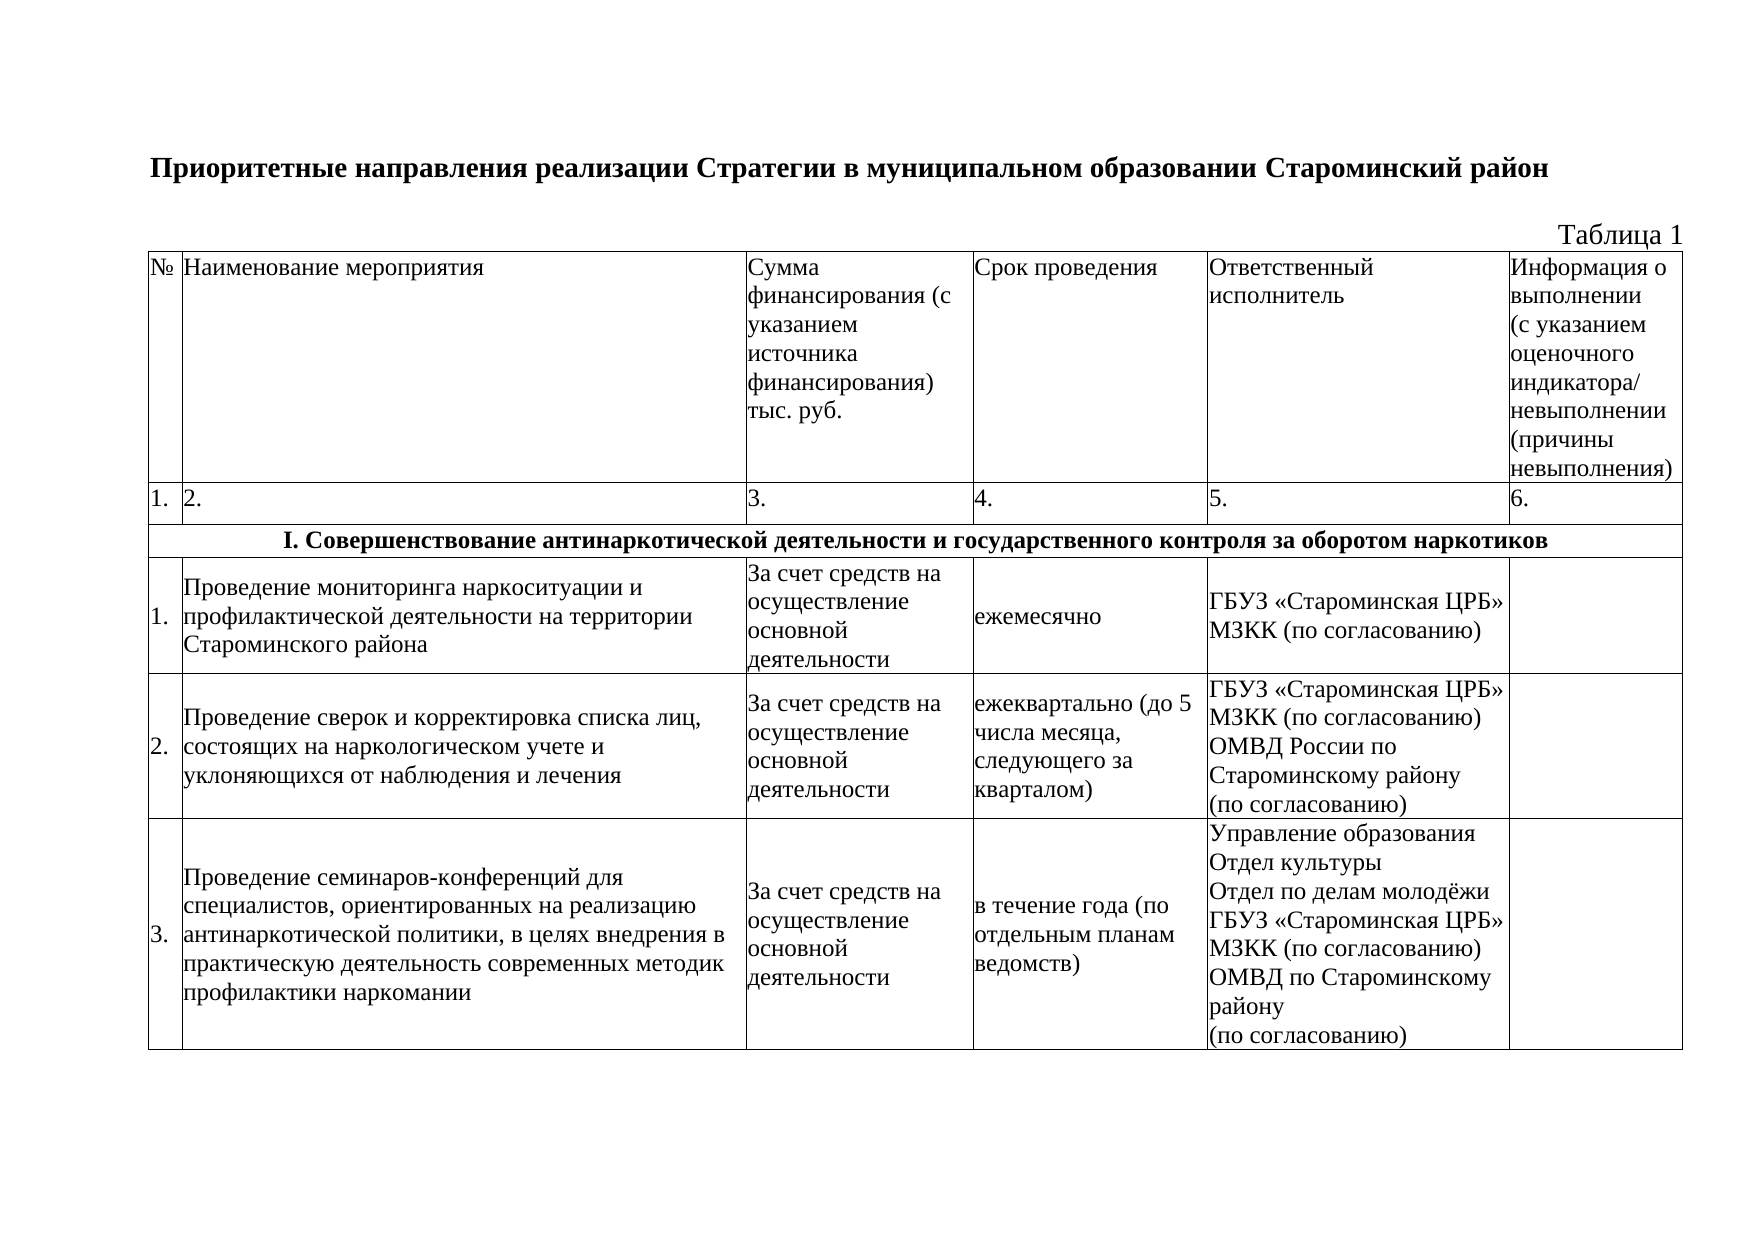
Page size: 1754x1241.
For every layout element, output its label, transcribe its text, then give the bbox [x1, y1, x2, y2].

table_header Наименование мероприятия [183, 252, 746, 482]
table_header № [149, 252, 182, 482]
table_cell 1. [149, 483, 182, 524]
table_cell 3. [149, 819, 182, 1048]
table_cell [1510, 674, 1682, 817]
table_cell 2. [149, 674, 182, 817]
text Таблица 1 [150, 217, 1684, 251]
table_cell Проведение семинаров-конференций для специалистов, ориентированных на реализацию антинаркотической политики, в целях внедрения в практическую деятельность современных методик профилактики наркомании [183, 819, 746, 1048]
table_header Информация о выполнении (с указанием оценочного индикатора/ невыполнении (причины невыполнения) [1510, 252, 1682, 482]
text Приоритетные направления реализации Стратегии в муниципальном образовании Староминский район [150, 150, 1684, 183]
table_cell 5. [1208, 483, 1509, 524]
table_cell I. Совершенствование антинаркотической деятельности и государственного контроля за оборотом наркотиков [149, 525, 1682, 557]
table_cell ежеквартально (до 5 числа месяца, следующего за кварталом) [974, 674, 1207, 817]
table_cell Проведение сверок и корректировка списка лиц, состоящих на наркологическом учете и уклоняющихся от наблюдения и лечения [183, 674, 746, 817]
table_cell 2. [183, 483, 746, 524]
table_cell в течение года (по отдельным планам ведомств) [974, 819, 1207, 1048]
table_header Срок проведения [974, 252, 1207, 482]
table_header Ответственный исполнитель [1208, 252, 1509, 482]
table_cell 4. [974, 483, 1207, 524]
table_header Сумма финансирования (с указанием источника финансирования) тыс. руб. [747, 252, 973, 482]
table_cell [747, 819, 973, 1048]
table_cell ежемесячно [974, 558, 1207, 673]
table_cell За счет средств на осуществление основной деятельности [747, 558, 973, 673]
table_cell [1510, 819, 1682, 1048]
table_cell ГБУЗ «Староминская ЦРБ» МЗКК (по согласованию) [1208, 558, 1509, 673]
table_cell 1. [149, 558, 182, 673]
table_cell 6. [1510, 483, 1682, 524]
table_cell ГБУЗ «Староминская ЦРБ» МЗКК (по согласованию) ОМВД России по Староминскому району (по согласованию) [1208, 674, 1509, 817]
table_cell Проведение мониторинга наркоситуации и профилактической деятельности на территории Староминского района [183, 558, 746, 673]
table_cell [1510, 558, 1682, 673]
table_cell Управление образования Отдел культуры Отдел по делам молодёжи ГБУЗ «Староминская ЦРБ» МЗКК (по согласованию) ОМВД по Староминскому району (по согласованию) [1208, 819, 1509, 1048]
table_cell 3. [747, 483, 973, 524]
table_cell За счет средств на осуществление основной деятельности [747, 674, 973, 817]
